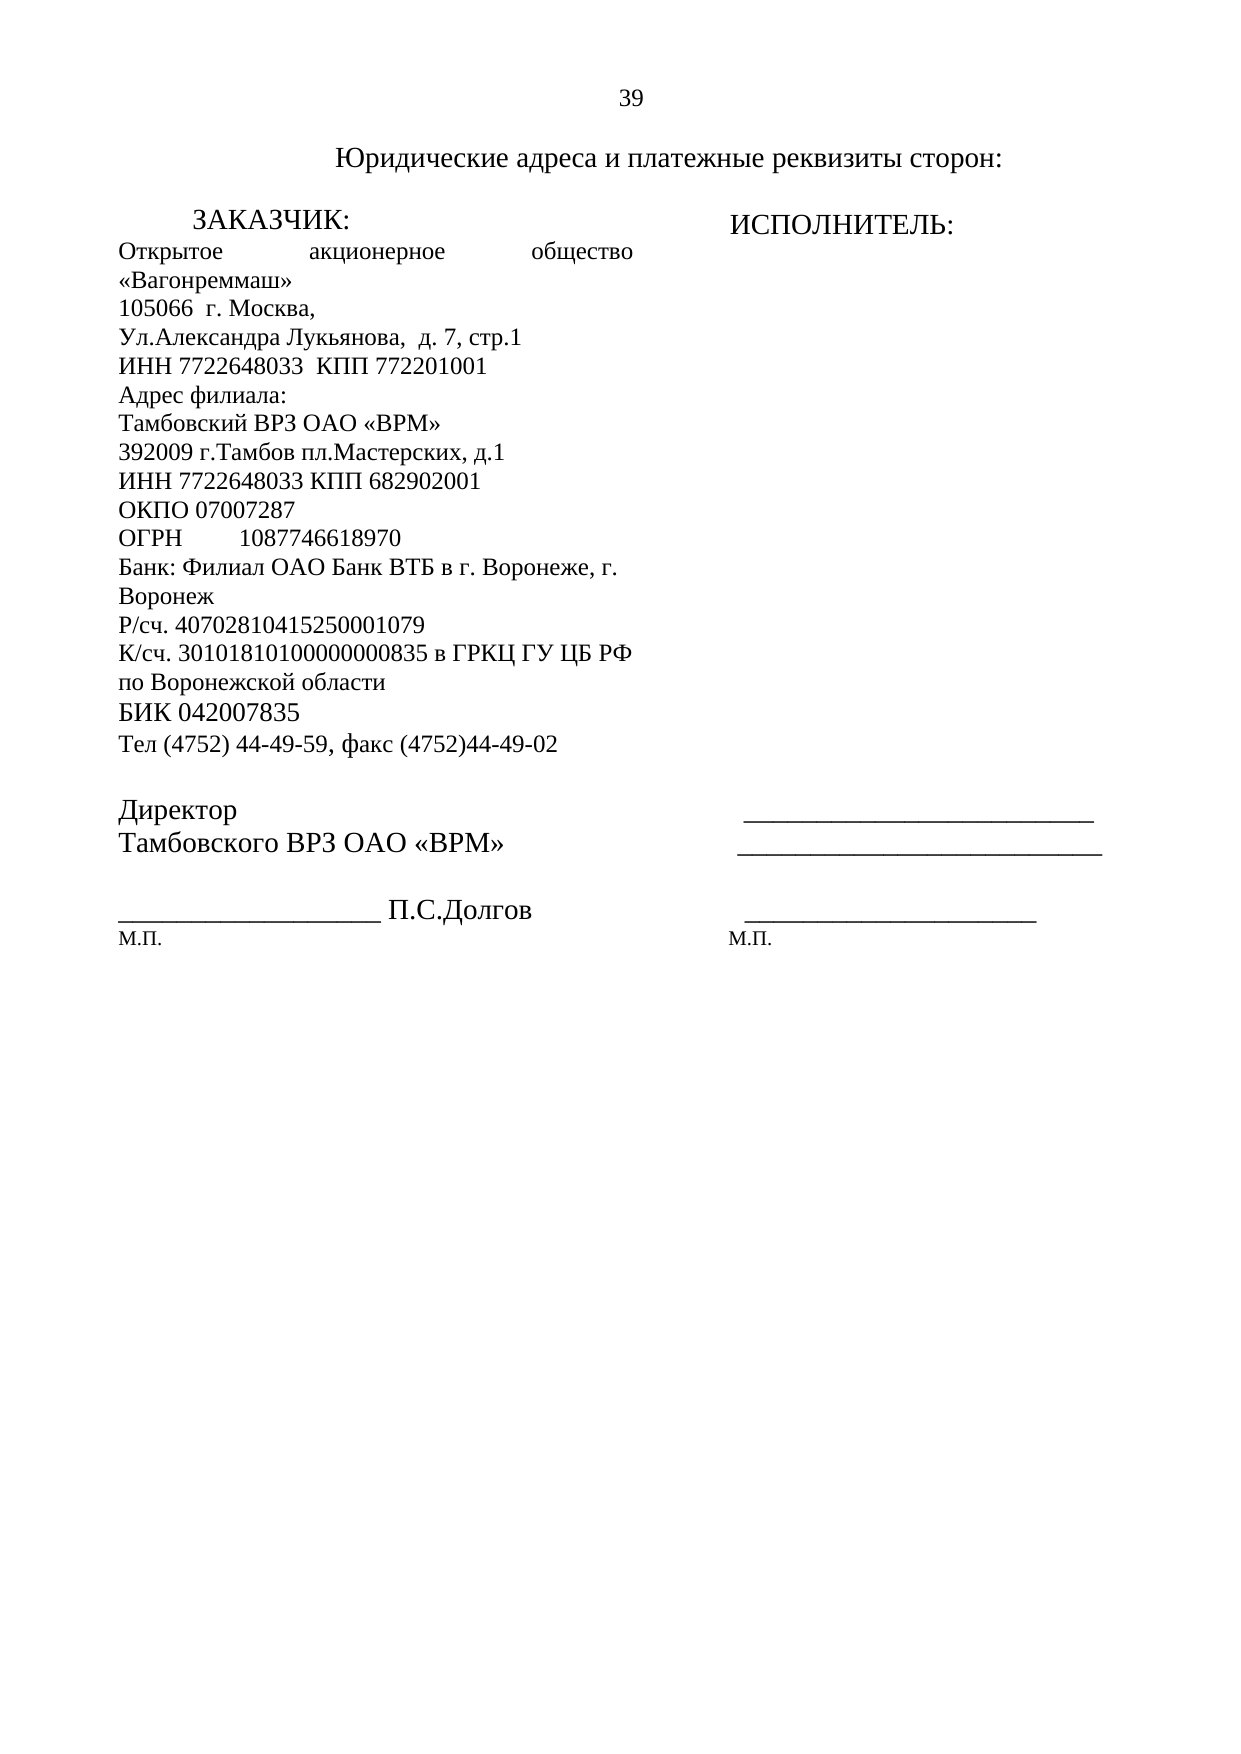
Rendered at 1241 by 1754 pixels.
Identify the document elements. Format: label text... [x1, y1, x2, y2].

text Юридические адреса и платежные реквизиты сторон: [120, 140, 1144, 174]
text Директор ________________________ [118, 792, 1144, 825]
text М.П. М.П. [118, 926, 1144, 950]
table_header ИСПОЛНИТЕЛЬ: [645, 174, 1168, 758]
text Тамбовского ВРЗ ОАО «ВРМ» _________________________ [118, 825, 1144, 859]
text __________________ П.С.Долгов ____________________ [118, 892, 1144, 926]
table_header ЗАКАЗЧИК: Открытое акционерное общество «Вагонреммаш» 105066 г. Москва, Ул.Александра Лукьянова, д. 7, стр.1 ИНН 7722648033 КПП 772201001 Адрес филиала: Тамбовский ВРЗ ОАО «ВРМ» .Тамбов пл.Мастерских, д.1 ИНН 7722648033 КПП 682902001 ОКПО 07007287 ОГРН 1087746618970 Банк: Филиал ОАО Банк ВТБ в г. Воронеже, г. Воронеж Р/сч. 40702810415250001079 К/сч. 30101810100000000835 в ГРКЦ ГУ ЦБ РФ по Воронежской области БИК 042007835 Тел (4752) 44-49-59, факс (4752)44-49-02 [107, 174, 644, 758]
